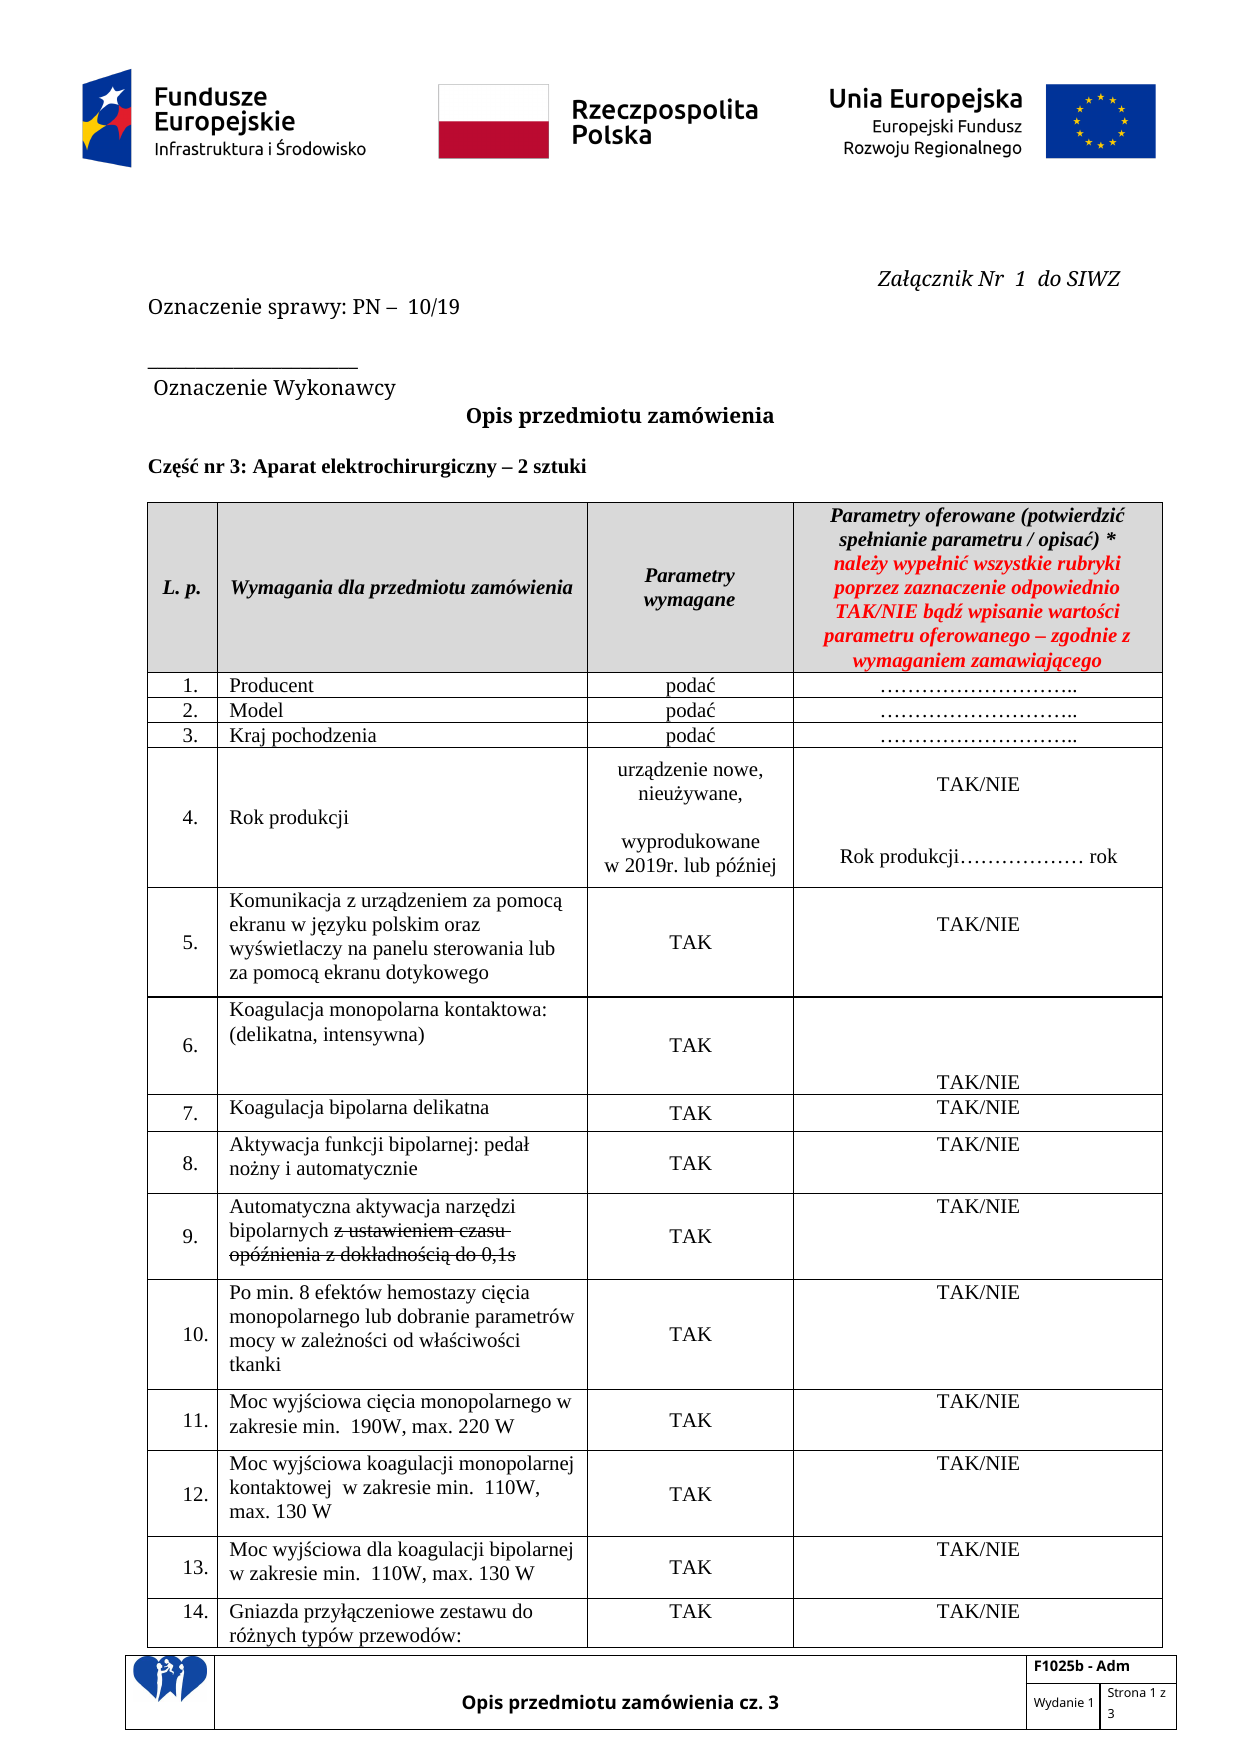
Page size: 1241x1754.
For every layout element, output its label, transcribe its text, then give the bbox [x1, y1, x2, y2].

table_cell TAK/NIE Rok produkcji……………… rok [794, 748, 1162, 887]
table_cell TAK/NIE [794, 1451, 1162, 1536]
table_cell podać [588, 673, 793, 697]
table_cell TAK [588, 1390, 793, 1450]
table_cell TAK [588, 1599, 793, 1647]
text Oznaczenie sprawy: PN – 10/19 [148, 292, 1122, 321]
table_cell TAK/NIE [794, 1132, 1162, 1193]
table_cell Moc wyjściowa dla koagulacji bipolarnej w zakresie min. 110W, max. 130 W [218, 1537, 587, 1597]
table_cell [148, 1599, 217, 1647]
table_cell [148, 1095, 217, 1131]
table_cell TAK [588, 998, 793, 1094]
text Załącznik Nr 1 do SIWZ [148, 264, 1122, 292]
table_cell Rok produkcji [218, 748, 587, 887]
table_cell TAK [588, 1132, 793, 1193]
table_cell [148, 888, 217, 996]
table_cell [148, 698, 217, 722]
table_cell [148, 723, 217, 747]
text ______________________ [148, 344, 1122, 373]
table_cell [148, 673, 217, 697]
table_cell ……………………….. [794, 723, 1162, 747]
table_header Wymagania dla przedmiotu zamówienia [218, 503, 587, 672]
table_cell Moc wyjściowa koagulacji monopolarnej kontaktowej w zakresie min. 110W, max. 130 W [218, 1451, 587, 1536]
table_cell Model [218, 698, 587, 722]
table_cell [148, 998, 217, 1094]
table_cell TAK/NIE [794, 1599, 1162, 1647]
table_cell Automatyczna aktywacja narzędzi bipolarnych z ustawieniem czasu opóźnienia z dokładnością do 0,1s [218, 1194, 587, 1279]
table_cell ……………………….. [794, 673, 1162, 697]
table_cell [148, 1451, 217, 1536]
table_cell urządzenie nowe, nieużywane, wyprodukowane w 2019r. lub później [588, 748, 793, 887]
table_cell Koagulacja monopolarna kontaktowa: (delikatna, intensywna) [218, 998, 587, 1094]
picture [133, 1656, 207, 1702]
table_cell TAK/NIE [794, 888, 1162, 996]
table_cell [148, 1194, 217, 1279]
table_cell TAK/NIE [794, 1280, 1162, 1388]
table_header Parametry oferowane (potwierdzić spełnianie parametru / opisać) * należy wypełnić wszystkie rubryki poprzez zaznaczenie odpowiednio TAK/NIE bądź wpisanie wartości parametru oferowanego – zgodnie z wymaganiem zamawiającego [794, 503, 1162, 672]
table_header L. p. [148, 503, 217, 672]
table_cell TAK/NIE [794, 1537, 1162, 1597]
text Oznaczenie Wykonawcy [148, 373, 1122, 401]
table_cell Koagulacja bipolarna delikatna [218, 1095, 587, 1131]
table_cell TAK [588, 1451, 793, 1536]
table_cell podać [588, 698, 793, 722]
table_cell Moc wyjściowa cięcia monopolarnego w zakresie min. 190W, max. 220 W [218, 1390, 587, 1450]
table_cell Gniazda przyłączeniowe zestawu do różnych typów przewodów: monopolarne min. 1 2 szt., bipolarne, elektrody biernej [218, 1599, 587, 1647]
table_cell TAK/NIE [794, 1194, 1162, 1279]
table_cell TAK/NIE [794, 1390, 1162, 1450]
table_cell TAK/NIE [794, 1095, 1162, 1131]
text Opis przedmiotu zamówienia [88, 401, 1152, 430]
table_cell Aktywacja funkcji bipolarnej: pedał nożny i automatycznie [218, 1132, 587, 1193]
text Część nr 3: Aparat elektrochirurgiczny – 2 sztuki [148, 454, 1122, 478]
table_cell [148, 1280, 217, 1388]
table_cell ……………………….. [794, 698, 1162, 722]
table_cell TAK/NIE [794, 998, 1162, 1094]
table_cell TAK [588, 1537, 793, 1597]
table_cell Po min. 8 efektów hemostazy cięcia monopolarnego lub dobranie parametrów mocy w zależności od właściwości tkanki [218, 1280, 587, 1388]
table_header Parametry wymagane [588, 503, 793, 672]
table_cell [148, 1390, 217, 1450]
table_cell podać [588, 723, 793, 747]
table_cell TAK [588, 1095, 793, 1131]
table_cell [148, 1132, 217, 1193]
table_cell Komunikacja z urządzeniem za pomocą ekranu w języku polskim oraz wyświetlaczy na panelu sterowania lub za pomocą ekranu dotykowego [218, 888, 587, 996]
table_cell TAK [588, 888, 793, 996]
table_cell TAK [588, 1194, 793, 1279]
table_cell [148, 1537, 217, 1597]
picture [58, 44, 1180, 192]
table_cell [148, 748, 217, 887]
table_cell TAK [588, 1280, 793, 1388]
table_cell Kraj pochodzenia [218, 723, 587, 747]
table_cell Producent [218, 673, 587, 697]
